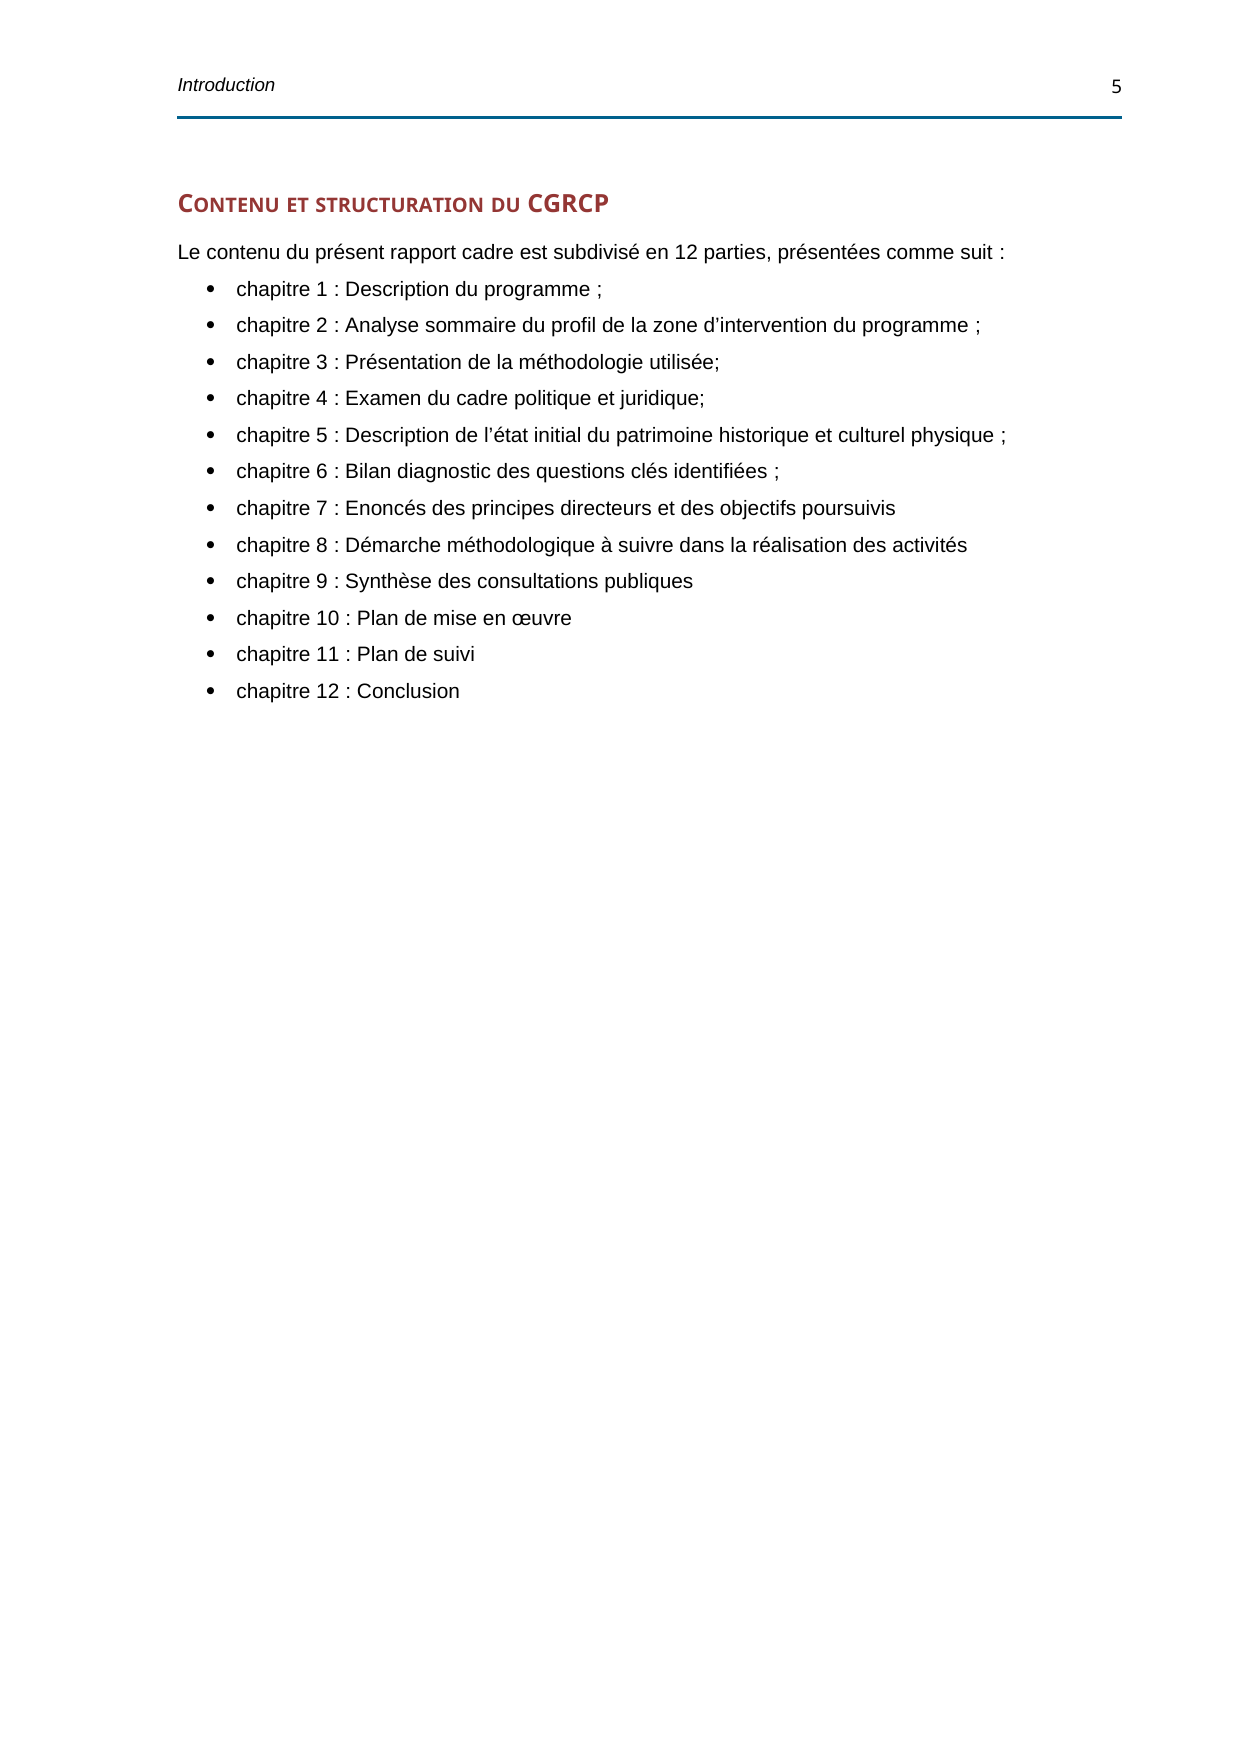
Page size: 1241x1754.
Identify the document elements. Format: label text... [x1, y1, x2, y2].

text chapitre 7 : Enoncés des principes directeurs et des objectifs poursuivis [207, 496, 1122, 520]
text chapitre 11 : Plan de suivi [207, 642, 1122, 666]
text chapitre 8 : Démarche méthodologique à suivre dans la réalisation des activités [207, 532, 1122, 557]
text chapitre 6 : Bilan diagnostic des questions clés identifiées ; [207, 459, 1122, 483]
text chapitre 1 : Description du programme ; [207, 277, 1122, 301]
text Le contenu du présent rapport cadre est subdivisé en 12 parties, présentées comme suit : [177, 240, 1122, 264]
text Contenu et structuration du CGRCP [177, 185, 1122, 219]
text chapitre 9 : Synthèse des consultations publiques [207, 569, 1122, 593]
text chapitre 2 : Analyse sommaire du profil de la zone d’intervention du programme ; [207, 313, 1122, 337]
text chapitre 12 : Conclusion [207, 679, 1122, 703]
text chapitre 3 : Présentation de la méthodologie utilisée; [207, 350, 1122, 374]
text chapitre 4 : Examen du cadre politique et juridique; [207, 386, 1122, 410]
text chapitre 5 : Description de l’état initial du patrimoine historique et culturel physique ; [207, 423, 1122, 447]
text chapitre 10 : Plan de mise en œuvre [207, 606, 1122, 630]
